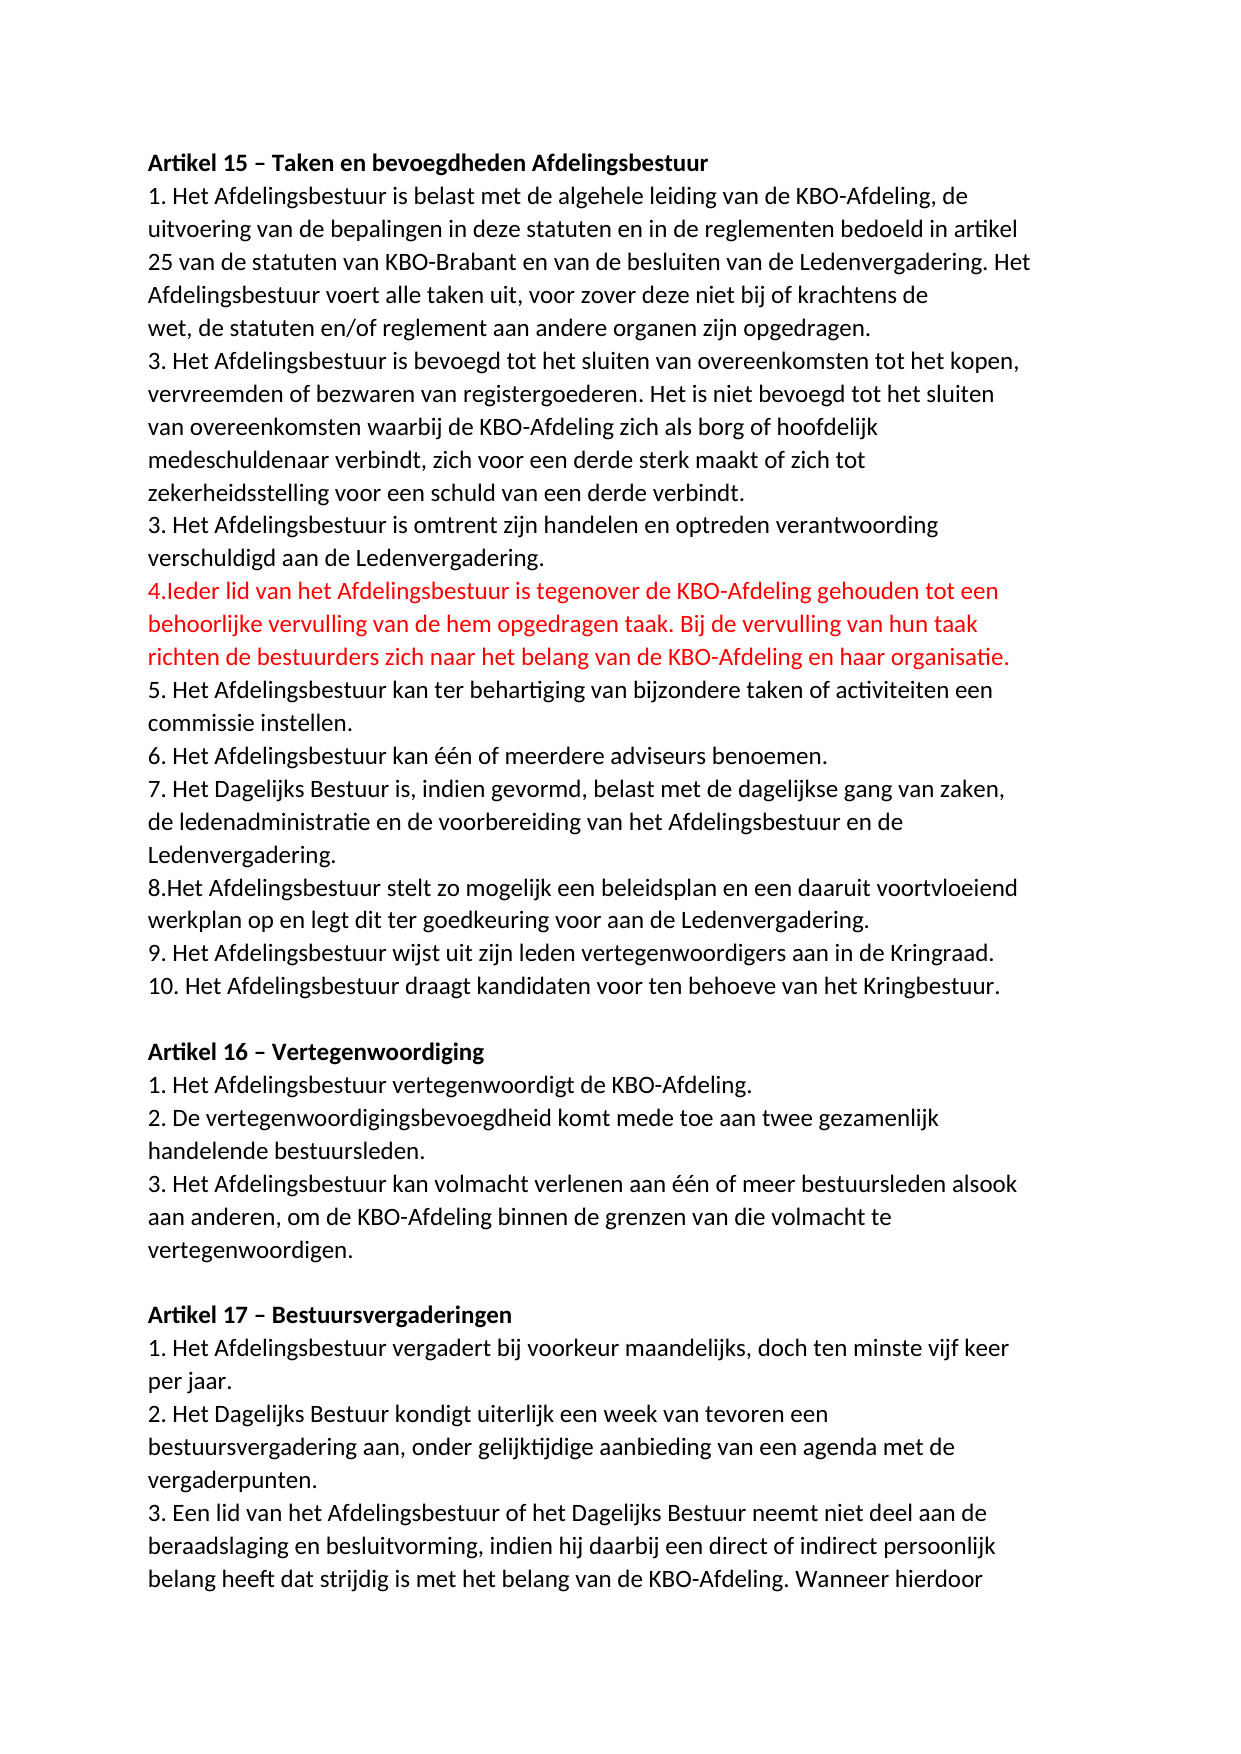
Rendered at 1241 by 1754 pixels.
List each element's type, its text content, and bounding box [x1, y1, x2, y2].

text aan anderen, om de KBO-Afdeling binnen de grenzen van die volmacht te [148, 1201, 1093, 1231]
text Artikel 17 – Bestuursvergaderingen [148, 1300, 1093, 1330]
text werkplan op en legt dit ter goedkeuring voor aan de Ledenvergadering. [148, 905, 1093, 935]
text 1. Het Afdelingsbestuur is belast met de algehele leiding van de KBO-Afdeling, de [148, 181, 1093, 211]
text de ledenadministratie en de voorbereiding van het Afdelingsbestuur en de [148, 806, 1093, 836]
text 1. Het Afdelingsbestuur vergadert bij voorkeur maandelijks, doch ten minste vijf keer [148, 1333, 1093, 1363]
text van overeenkomsten waarbij de KBO-Afdeling zich als borg of hoofdelijk [148, 411, 1093, 441]
text medeschuldenaar verbindt, zich voor een derde sterk maakt of zich tot [148, 444, 1093, 474]
text Artikel 15 – Taken en bevoegdheden Afdelingsbestuur [148, 148, 1093, 178]
text 5. Het Afdelingsbestuur kan ter behartiging van bijzondere taken of activiteiten een [148, 674, 1093, 705]
text commissie instellen. [148, 707, 1093, 738]
text zekerheidsstelling voor een schuld van een derde verbindt. [148, 477, 1093, 507]
text bestuursvergadering aan, onder gelijktijdige aanbieding van een agenda met de [148, 1431, 1093, 1462]
text 9. Het Afdelingsbestuur wijst uit zijn leden vertegenwoordigers aan in de Kringraad. [148, 938, 1093, 968]
text 2. De vertegenwoordigingsbevoegdheid komt mede toe aan twee gezamenlijk [148, 1102, 1093, 1133]
text Ledenvergadering. [148, 839, 1093, 869]
text per jaar. [148, 1366, 1093, 1396]
text 6. Het Afdelingsbestuur kan één of meerdere adviseurs benoemen. [148, 740, 1093, 771]
text verschuldigd aan de Ledenvergadering. [148, 543, 1093, 573]
text 3. Het Afdelingsbestuur is bevoegd tot het sluiten van overeenkomsten tot het kopen, [148, 345, 1093, 376]
text richten de bestuurders zich naar het belang van de KBO-Afdeling en haar organisatie. [148, 641, 1093, 672]
text vertegenwoordigen. [148, 1234, 1093, 1264]
text 4.Ieder lid van het Afdelingsbestuur is tegenover de KBO-Afdeling gehouden tot een [148, 576, 1093, 606]
text 8.Het Afdelingsbestuur stelt zo mogelijk een beleidsplan en een daaruit voortvloeiend [148, 872, 1093, 902]
text vergaderpunten. [148, 1464, 1093, 1495]
text 3. Het Afdelingsbestuur is omtrent zijn handelen en optreden verantwoording [148, 510, 1093, 540]
text 1. Het Afdelingsbestuur vertegenwoordigt de KBO-Afdeling. [148, 1069, 1093, 1100]
text 2. Het Dagelijks Bestuur kondigt uiterlijk een week van tevoren een [148, 1398, 1093, 1429]
text 3. Het Afdelingsbestuur kan volmacht verlenen aan één of meer bestuursleden alsook [148, 1168, 1093, 1198]
text 7. Het Dagelijks Bestuur is, indien gevormd, belast met de dagelijkse gang van zaken, [148, 773, 1093, 803]
text belang heeft dat strijdig is met het belang van de KBO-Afdeling. Wanneer hierdoor [148, 1563, 1093, 1593]
text 10. Het Afdelingsbestuur draagt kandidaten voor ten behoeve van het Kringbestuur. [148, 971, 1093, 1001]
text vervreemden of bezwaren van registergoederen. Het is niet bevoegd tot het sluiten [148, 378, 1093, 408]
text behoorlijke vervulling van de hem opgedragen taak. Bij de vervulling van hun taak [148, 608, 1093, 639]
text wet, de statuten en/of reglement aan andere organen zijn opgedragen. [148, 312, 1093, 343]
text beraadslaging en besluitvorming, indien hij daarbij een direct of indirect persoonlijk [148, 1530, 1093, 1561]
text 3. Een lid van het Afdelingsbestuur of het Dagelijks Bestuur neemt niet deel aan de [148, 1497, 1093, 1528]
text uitvoering van de bepalingen in deze statuten en in de reglementen bedoeld in artikel [148, 213, 1093, 244]
text Artikel 16 – Vertegenwoordiging [148, 1036, 1093, 1067]
text handelende bestuursleden. [148, 1135, 1093, 1166]
text 25 van de statuten van KBO-Brabant en van de besluiten van de Ledenvergadering. Het Afdelingsbestuur voert alle taken uit, voor zover deze niet bij of krachtens de [148, 246, 1093, 310]
